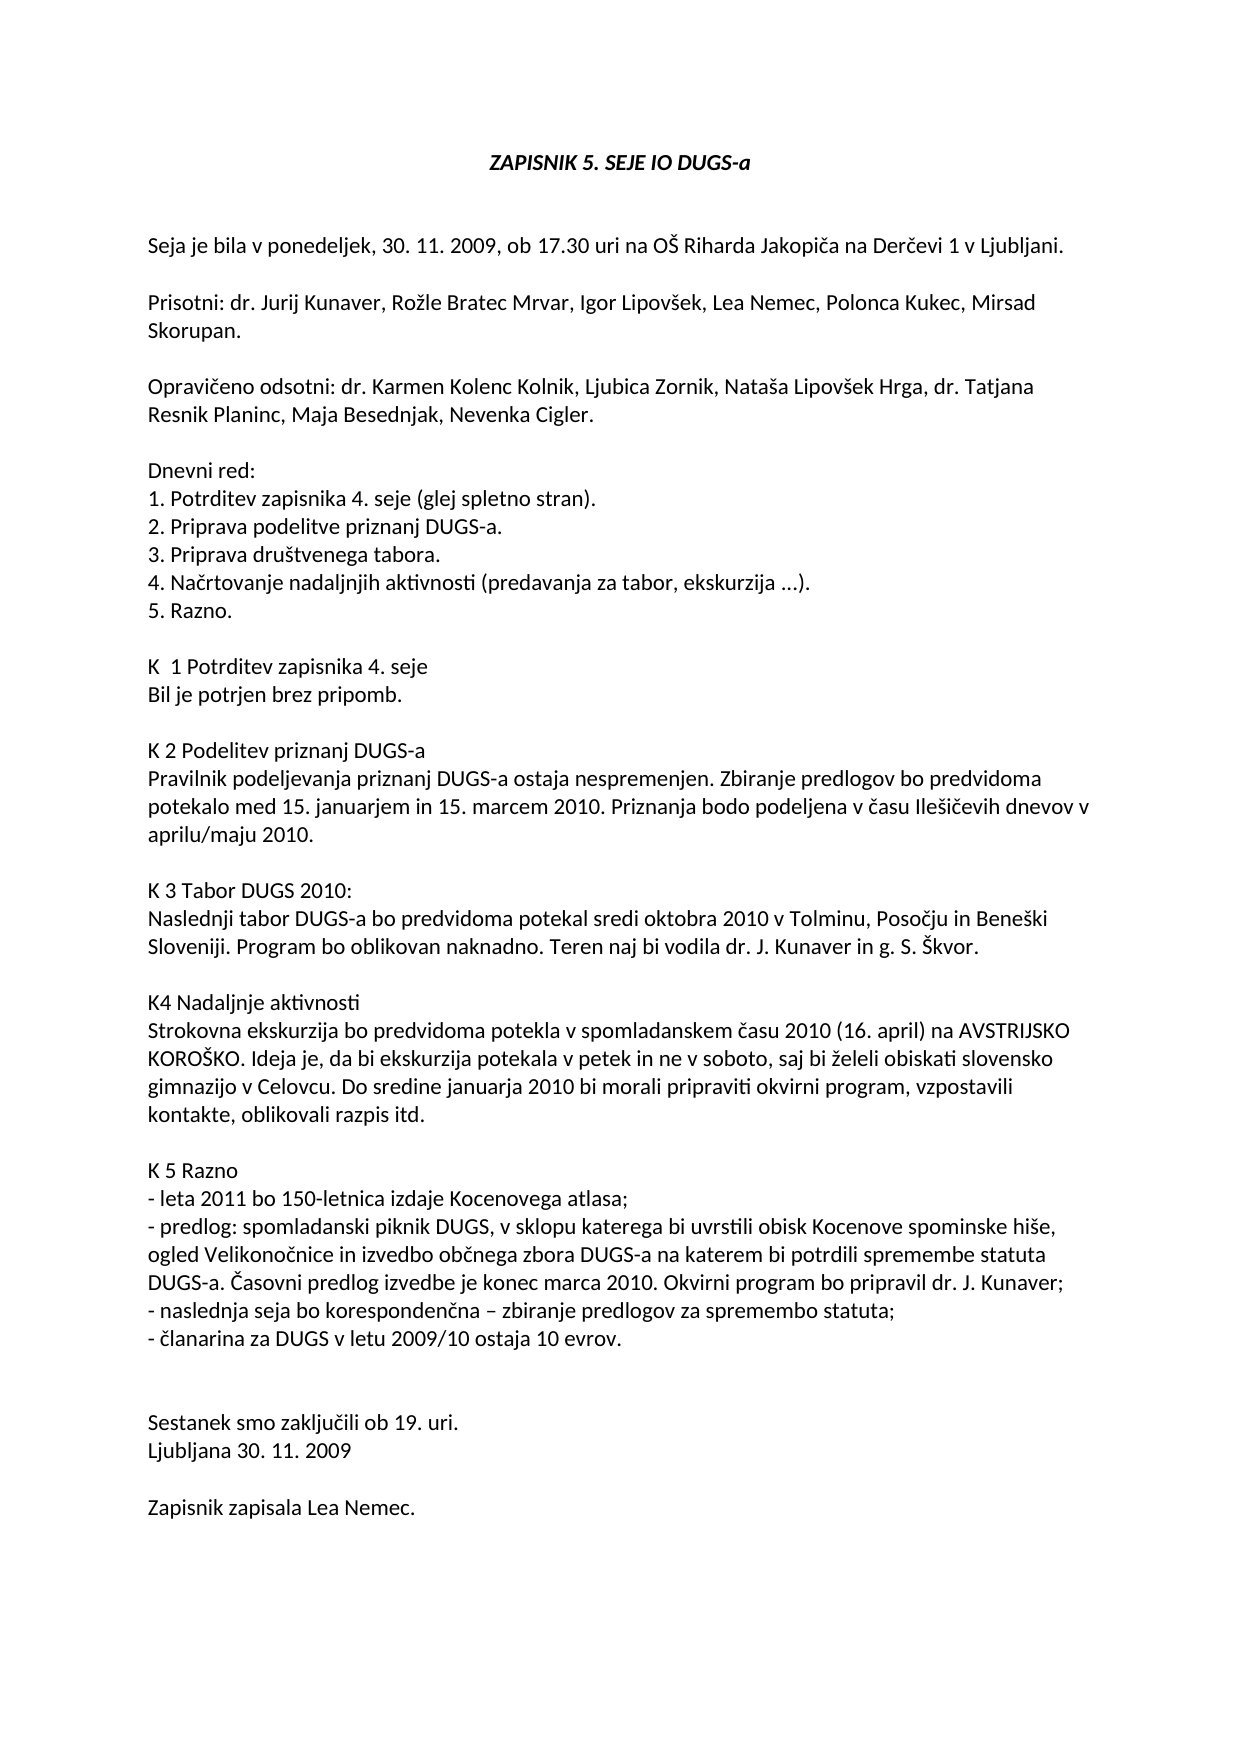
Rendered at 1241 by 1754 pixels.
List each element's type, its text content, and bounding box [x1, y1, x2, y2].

text Naslednji tabor DUGS-a bo predvidoma potekal sredi oktobra 2010 v Tolminu, Posočju in Beneški Sloveniji. Program bo oblikovan naknadno. Teren naj bi vodila dr. J. Kunaver in g. S. Škvor. [148, 904, 1093, 960]
text 3. Priprava društvenega tabora. [148, 540, 1093, 568]
text ZAPISNIK 5. SEJE IO DUGS-a [148, 148, 1093, 176]
text K 1 Potrditev zapisnika 4. seje [148, 652, 1093, 680]
text Prisotni: dr. Jurij Kunaver, Rožle Bratec Mrvar, Igor Lipovšek, Lea Nemec, Polonca Kukec, Mirsad Skorupan. [148, 288, 1093, 344]
text Sestanek smo zaključili ob 19. uri. [148, 1408, 1093, 1437]
text 4. Načrtovanje nadaljnjih aktivnosti (predavanja za tabor, ekskurzija ...). [148, 568, 1093, 596]
text 5. Razno. [148, 596, 1093, 624]
text Opravičeno odsotni: dr. Karmen Kolenc Kolnik, Ljubica Zornik, Nataša Lipovšek Hrga, dr. Tatjana Resnik Planinc, Maja Besednjak, Nevenka Cigler. [148, 372, 1093, 428]
text Pravilnik podeljevanja priznanj DUGS-a ostaja nespremenjen. Zbiranje predlogov bo predvidoma potekalo med 15. januarjem in 15. marcem 2010. Priznanja bodo podeljena v času Ilešičevih dnevov v aprilu/maju 2010. [148, 764, 1093, 848]
text Bil je potrjen brez pripomb. [148, 680, 1093, 708]
text - naslednja seja bo korespondenčna – zbiranje predlogov za spremembo statuta; [148, 1296, 1093, 1324]
text K 5 Razno [148, 1156, 1093, 1184]
text Dnevni red: [148, 456, 1093, 484]
text Ljubljana 30. 11. 2009 [148, 1437, 1093, 1464]
text K 2 Podelitev priznanj DUGS-a [148, 736, 1093, 764]
text Seja je bila v ponedeljek, 30. 11. 2009, ob 17.30 uri na OŠ Riharda Jakopiča na Derčevi 1 v Ljubljani. [148, 232, 1093, 260]
text Zapisnik zapisala Lea Nemec. [148, 1493, 1093, 1521]
text 1. Potrditev zapisnika 4. seje (glej spletno stran). [148, 484, 1093, 512]
text K4 Nadaljnje aktivnosti [148, 988, 1093, 1016]
text K 3 Tabor DUGS 2010: [148, 876, 1093, 904]
text - predlog: spomladanski piknik DUGS, v sklopu katerega bi uvrstili obisk Kocenove spominske hiše, ogled Velikonočnice in izvedbo občnega zbora DUGS-a na katerem bi potrdili spremembe statuta DUGS-a. Časovni predlog izvedbe je konec marca 2010. Okvirni program bo pripravil dr. J. Kunaver; [148, 1212, 1093, 1296]
text 2. Priprava podelitve priznanj DUGS-a. [148, 512, 1093, 540]
text - leta 2011 bo 150-letnica izdaje Kocenovega atlasa; [148, 1184, 1093, 1212]
text - članarina za DUGS v letu 2009/10 ostaja 10 evrov. [148, 1324, 1093, 1352]
text Strokovna ekskurzija bo predvidoma potekla v spomladanskem času 2010 (16. april) na AVSTRIJSKO KOROŠKO. Ideja je, da bi ekskurzija potekala v petek in ne v soboto, saj bi želeli obiskati slovensko gimnazijo v Celovcu. Do sredine januarja 2010 bi morali pripraviti okvirni program, vzpostavili kontakte, oblikovali razpis itd. [148, 1016, 1093, 1128]
